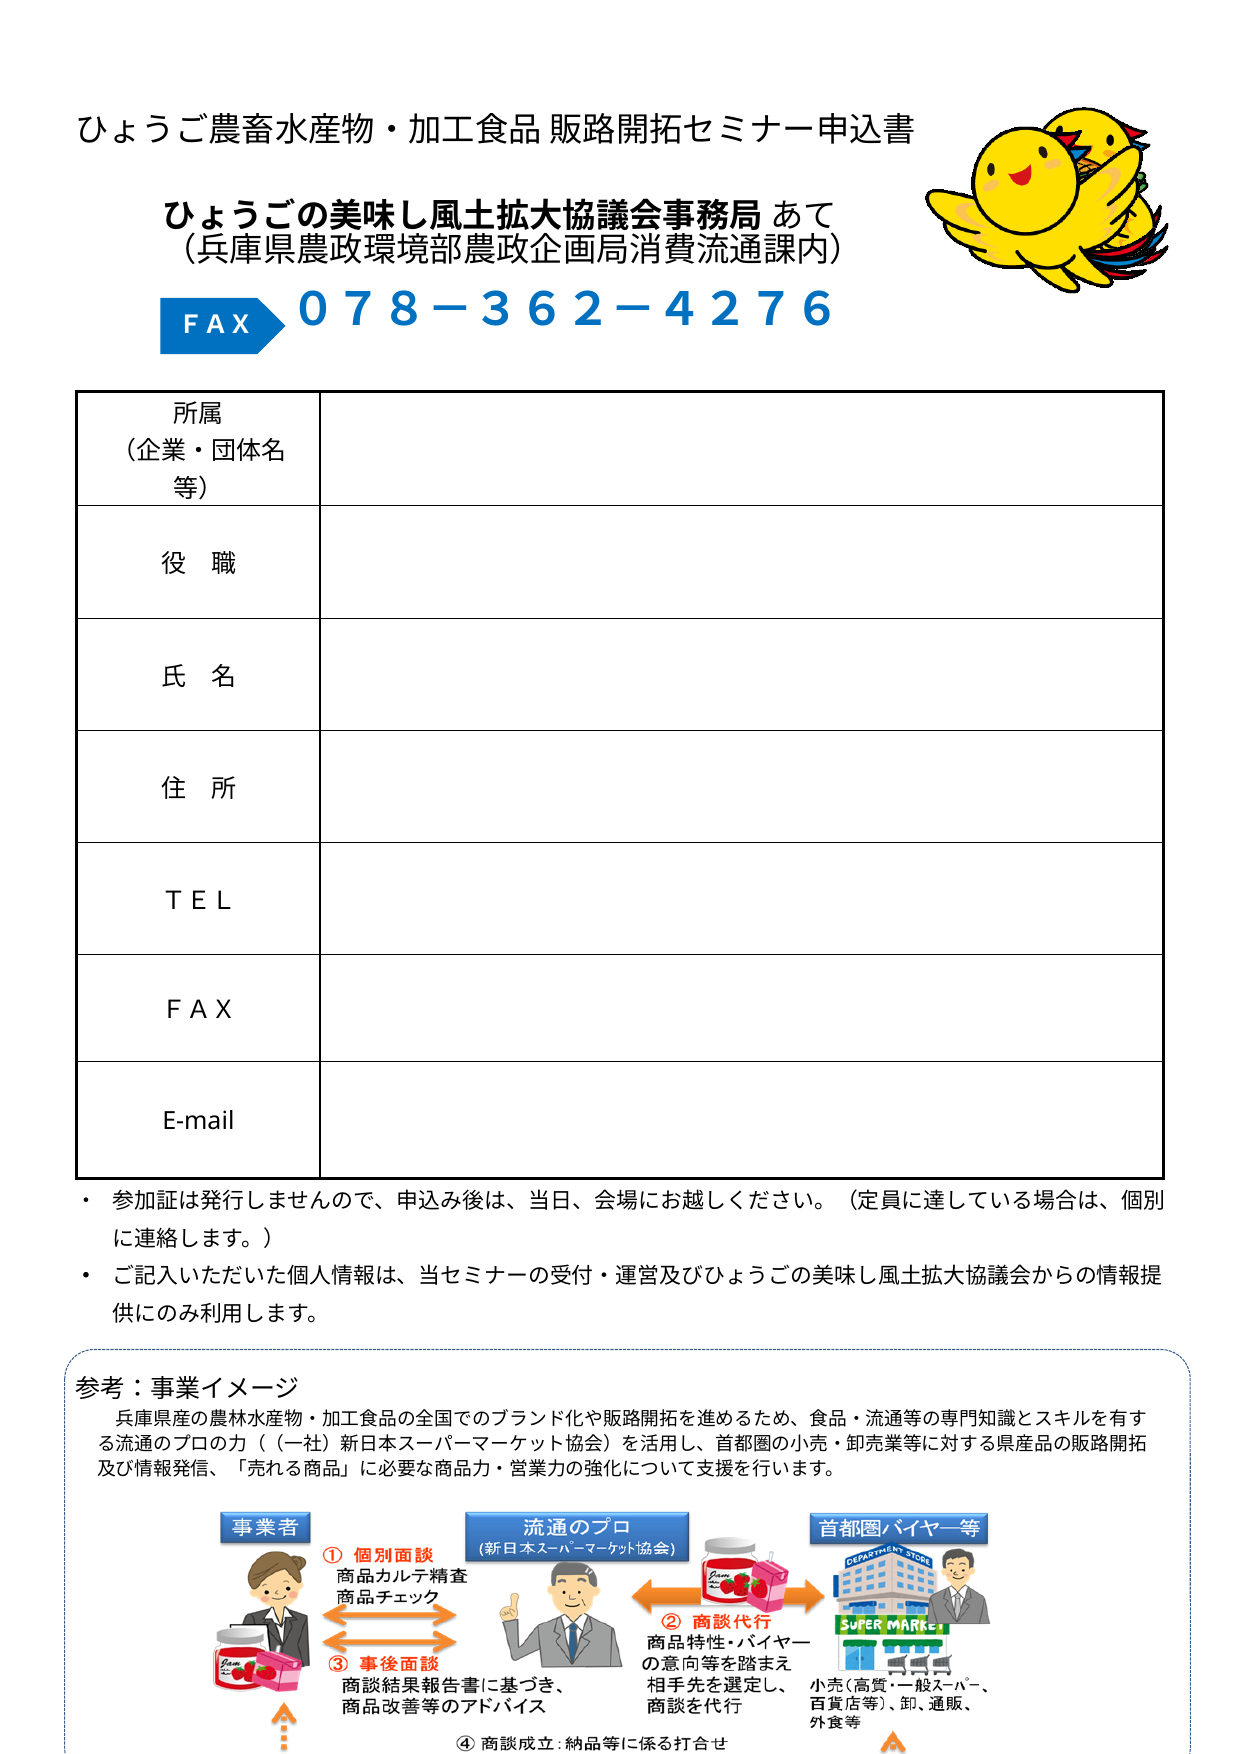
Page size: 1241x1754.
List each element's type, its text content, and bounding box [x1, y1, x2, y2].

table_cell 役 職 [78, 506, 319, 617]
table_cell 住 所 [78, 731, 319, 842]
table_cell [321, 955, 1162, 1061]
picture [211, 1504, 1006, 1754]
text 兵庫県産の農林水産物・加工食品の全国でのブランド化や販路開拓を進めるため、食品・流通等の専門知識とスキルを有する流通のプロの力（（一社）新日本スーパーマーケット協会）を活用し、首都圏の小売・卸売業等に対する県産品の販路開拓及び情報発信、「売れる商品」に必要な商品力・営業力の強化について支援を行います。 [97, 1405, 1165, 1480]
list ご記入いただいた個人情報は、当セミナーの受付・運営及びひょうごの美味し風土拡大協議会からの情報提供にのみ利用します。 [75, 1255, 1165, 1330]
table_cell [321, 506, 1162, 617]
table_cell [321, 731, 1162, 842]
table_cell ＴＥＬ [78, 843, 319, 954]
table_cell [321, 1062, 1162, 1177]
table_cell [321, 843, 1162, 954]
table_cell 氏 名 [78, 619, 319, 730]
text ひょうご農畜水産物・加工食品 販路開拓セミナー申込書 [75, 89, 1165, 164]
text 参考：事業イメージ [75, 1368, 1165, 1405]
list 参加証は発行しませんので、申込み後は、当日、会場にお越しください。（定員に達している場合は、個別に連絡します。） [75, 1180, 1165, 1255]
table_cell [321, 619, 1162, 730]
table_cell ＦＡＸ [78, 955, 319, 1061]
picture [916, 100, 1175, 299]
table_header [321, 393, 1162, 505]
table_header 所属 （企業・団体名等） [78, 393, 319, 505]
table_cell E-mail [78, 1062, 319, 1177]
